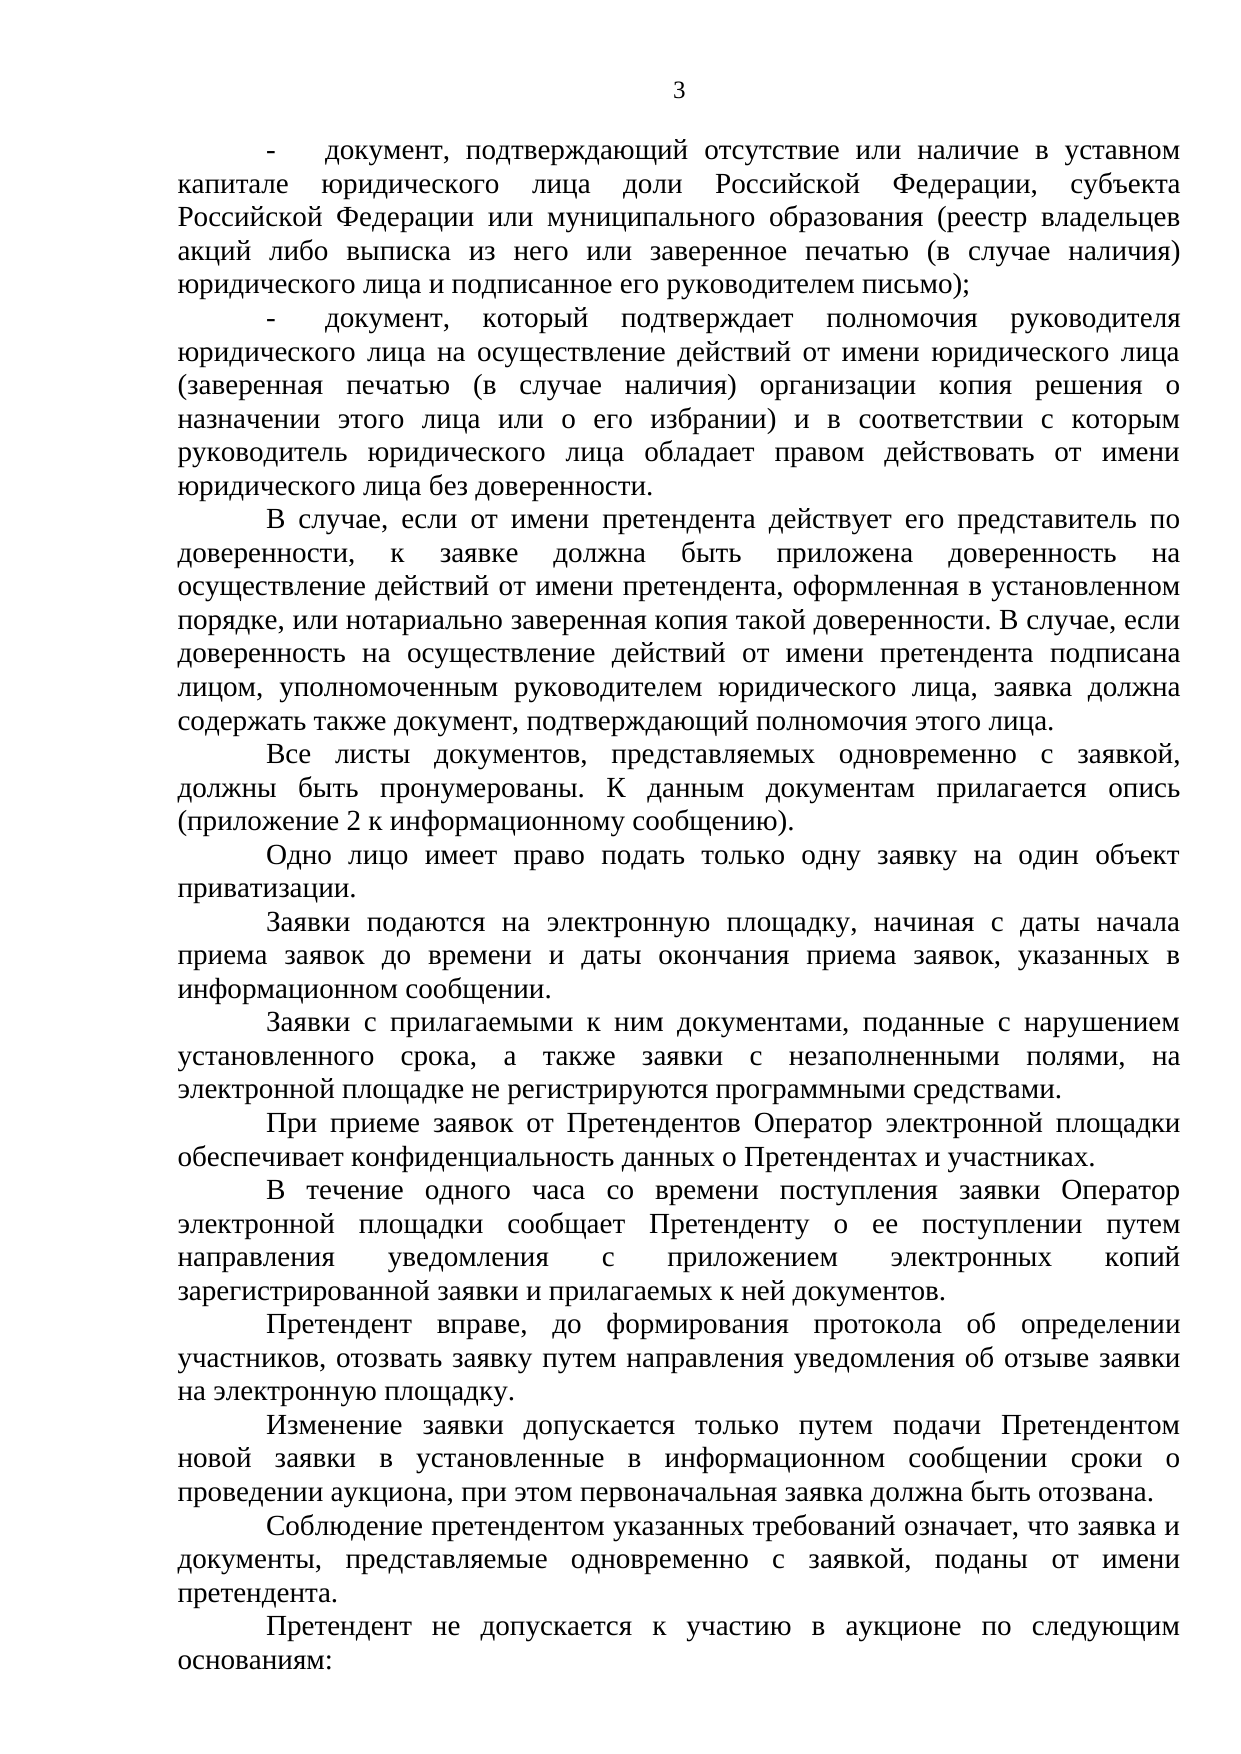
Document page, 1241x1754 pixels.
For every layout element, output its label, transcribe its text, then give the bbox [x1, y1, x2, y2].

title Изменение заявки допускается только путем подачи Претендентом новой заявки в установленные в информационном сообщении сроки о проведении аукциона, при этом первоначальная заявка должна быть отозвана. [177, 1407, 1181, 1508]
title Одно лицо имеет право подать только одну заявку на один объект приватизации. [177, 837, 1181, 904]
title При приеме заявок от Претендентов Оператор электронной площадки обеспечивает конфиденциальность данных о Претендентах и участниках. [177, 1105, 1181, 1172]
title Заявки с прилагаемыми к ним документами, поданные с нарушением установленного срока, а также заявки с незаполненными полями, на электронной площадке не регистрируются программными средствами. [177, 1004, 1181, 1105]
title Претендент вправе, до формирования протокола об определении участников, отозвать заявку путем направления уведомления об отзыве заявки на электронную площадку. [177, 1306, 1181, 1407]
title - документ, который подтверждает полномочия руководителя юридического лица на осуществление действий от имени юридического лица (заверенная печатью (в случае наличия) организации копия решения о назначении этого лица или о его избрании) и в соответствии с которым руководитель юридического лица обладает правом действовать от имени юридического лица без доверенности. [177, 300, 1181, 501]
title Все листы документов, представляемых одновременно с заявкой, должны быть пронумерованы. К данным документам прилагается опись (приложение 2 к информационному сообщению). [177, 736, 1181, 837]
title В случае, если от имени претендента действует его представитель по доверенности, к заявке должна быть приложена доверенность на осуществление действий от имени претендента, оформленная в установленном порядке, или нотариально заверенная копия такой доверенности. В случае, если доверенность на осуществление действий от имени претендента подписана лицом, уполномоченным руководителем юридического лица, заявка должна содержать также документ, подтверждающий полномочия этого лица. [177, 501, 1181, 736]
title - документ, подтверждающий отсутствие или наличие в уставном капитале юридического лица доли Российской Федерации, субъекта Российской Федерации или муниципального образования (реестр владельцев акций либо выписка из него или заверенное печатью (в случае наличия) юридического лица и подписанное его руководителем письмо); [177, 132, 1181, 300]
title Претендент не допускается к участию в аукционе по следующим основаниям: [177, 1608, 1181, 1675]
title Заявки подаются на электронную площадку, начиная с даты начала приема заявок до времени и даты окончания приема заявок, указанных в информационном сообщении. [177, 904, 1181, 1004]
title В течение одного часа со времени поступления заявки Оператор электронной площадки сообщает Претенденту о ее поступлении путем направления уведомления с приложением электронных копий зарегистрированной заявки и прилагаемых к ней документов. [177, 1172, 1181, 1306]
title Соблюдение претендентом указанных требований означает, что заявка и документы, представляемые одновременно с заявкой, поданы от имени претендента. [177, 1508, 1181, 1608]
